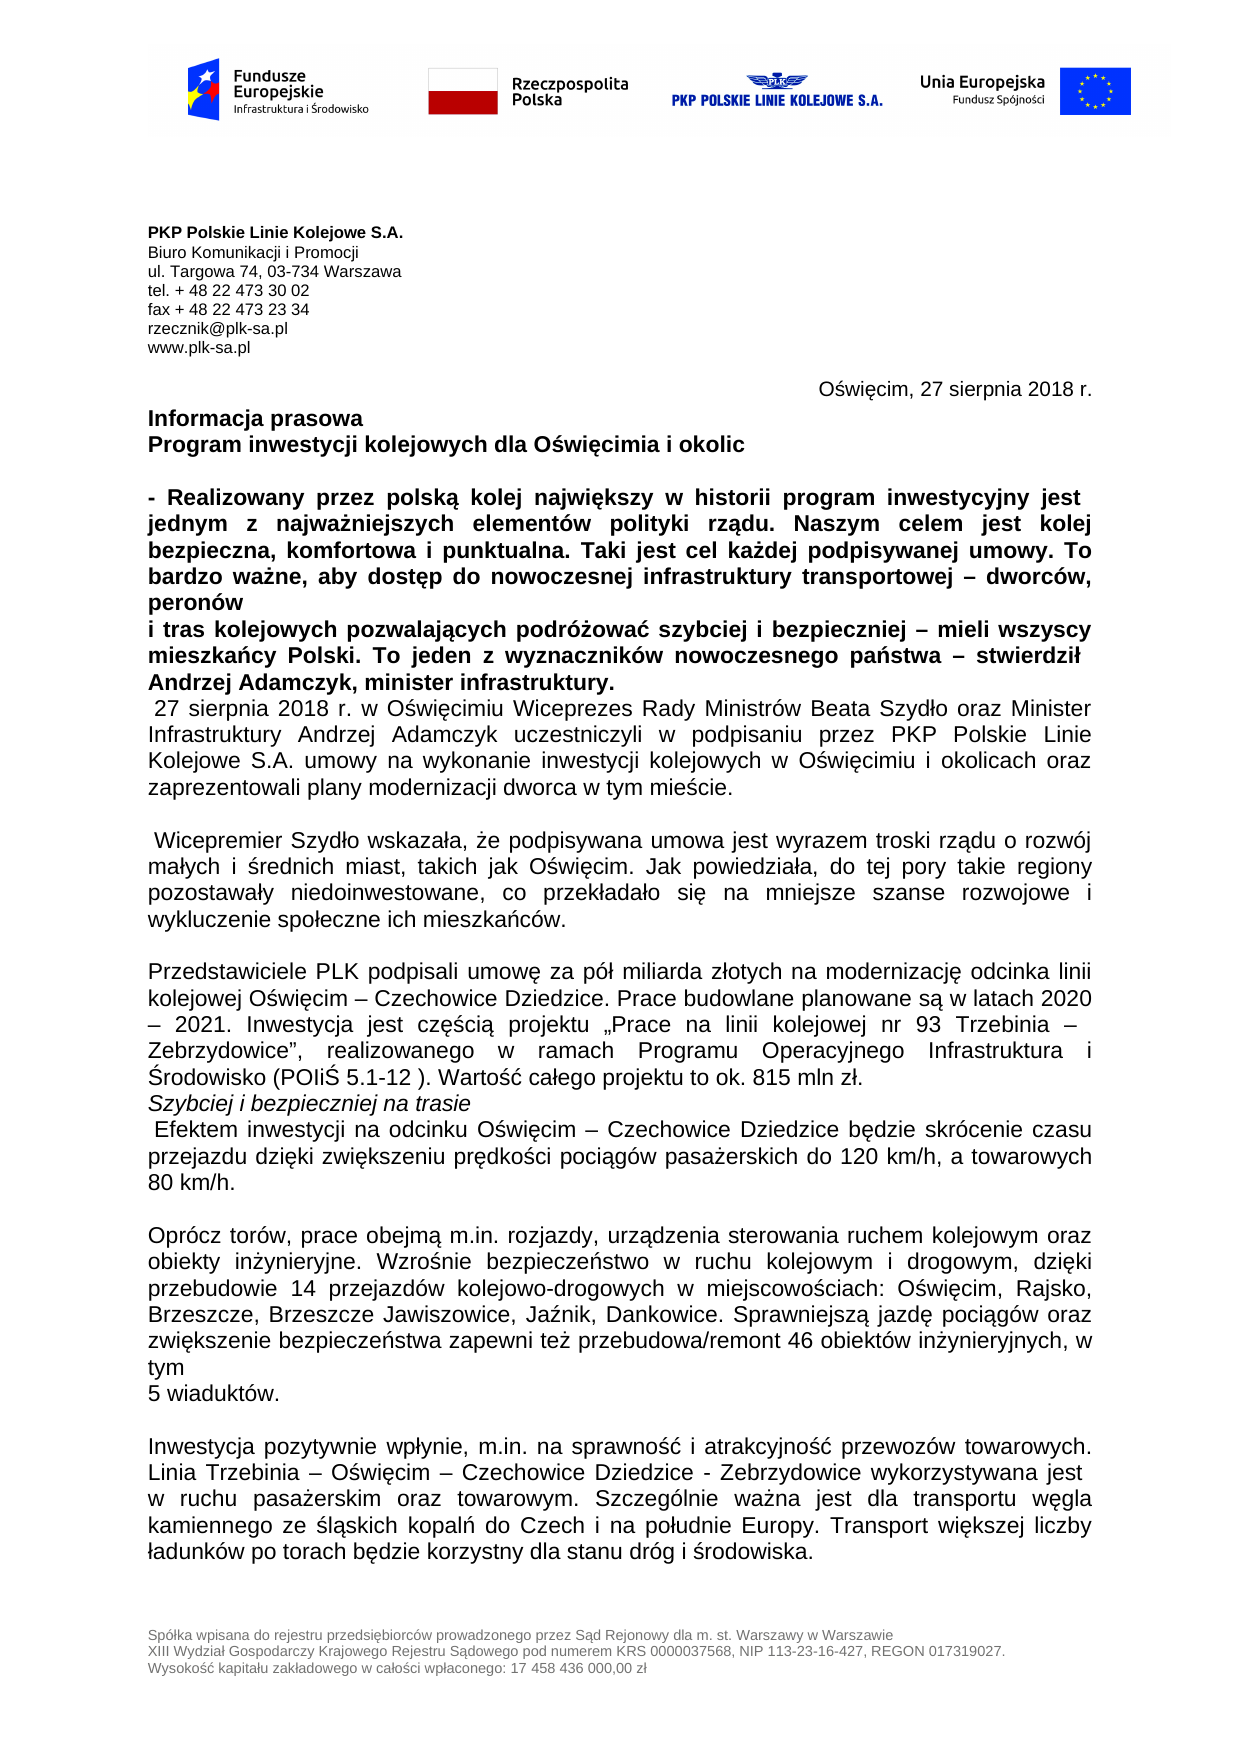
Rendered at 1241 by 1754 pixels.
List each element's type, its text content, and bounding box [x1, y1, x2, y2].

text fax + 48 22 473 23 34 [148, 300, 1093, 319]
text Oprócz torów, prace obejmą m.in. rozjazdy, urządzenia sterowania ruchem kolejowym oraz obiekty inżynieryjne. Wzrośnie bezpieczeństwo w ruchu kolejowym i drogowym, dzięki przebudowie 14 przejazdów kolejowo-drogowych w miejscowościach: Oświęcim, Rajsko, Brzeszcze, Brzeszcze Jawiszowice, Jaźnik, Dankowice. Sprawniejszą jazdę pociągów oraz zwiększenie bezpieczeństwa zapewni też przebudowa/remont 46 obiektów inżynieryjnych, w tym 5 wiaduktów. [148, 1196, 1093, 1406]
text Biuro Komunikacji i Promocji [148, 242, 1093, 262]
text Wicepremier Szydło wskazała, że podpisywana umowa jest wyrazem troski rządu o rozwój małych i średnich miast, takich jak Oświęcim. Jak powiedziała, do tej pory takie regiony pozostawały niedoinwestowane, co przekładało się na mniejsze szanse rozwojowe i wykluczenie społeczne ich mieszkańców. [148, 800, 1093, 932]
subtitle Szybciej i bezpieczniej na trasie [148, 1090, 1093, 1116]
text Przedstawiciele PLK podpisali umowę za pół miliarda złotych na modernizację odcinka linii kolejowej Oświęcim – Czechowice Dziedzice. Prace budowlane planowane są w latach 2020 – 2021. Inwestycja jest częścią projektu „Prace na linii kolejowej nr 93 Trzebinia – Zebrzydowice”, realizowanego w ramach Programu Operacyjnego Infrastruktura i Środowisko (POIiŚ 5.1-12 ). Wartość całego projektu to ok. 815 mln zł. [148, 932, 1093, 1090]
picture [147, 44, 1172, 137]
text Inwestycja pozytywnie wpłynie, m.in. na sprawność i atrakcyjność przewozów towarowych. Linia Trzebinia – Oświęcim – Czechowice Dziedzice - Zebrzydowice wykorzystywana jest w ruchu pasażerskim oraz towarowym. Szczególnie ważna jest dla transportu węgla kamiennego ze śląskich kopalń do Czech i na południe Europy. Transport większej liczby ładunków po torach będzie korzystny dla stanu dróg i środowiska. [148, 1406, 1093, 1564]
text ul. Targowa 74, 03-734 Warszawa [148, 262, 1093, 281]
subtitle Program inwestycji kolejowych dla Oświęcimia i okolic [148, 431, 1093, 458]
text 27 sierpnia 2018 r. w Oświęcimiu Wiceprezes Rady Ministrów Beata Szydło oraz Minister Infrastruktury Andrzej Adamczyk uczestniczyli w podpisaniu przez PKP Polskie Linie Kolejowe S.A. umowy na wykonanie inwestycji kolejowych w Oświęcimiu i okolicach oraz zaprezentowali plany modernizacji dworca w tym mieście. [148, 695, 1093, 800]
text www.plk-sa.pl [148, 338, 1093, 357]
text - Realizowany przez polską kolej największy w historii program inwestycyjny jest jednym z najważniejszych elementów polityki rządu. Naszym celem jest kolej bezpieczna, komfortowa i punktualna. Taki jest cel każdej podpisywanej umowy. To bardzo ważne, aby dostęp do nowoczesnej infrastruktury transportowej – dworców, peronów i tras kolejowych pozwalających podróżować szybciej i bezpieczniej – mieli wszyscy mieszkańcy Polski. To jeden z wyznaczników nowoczesnego państwa – stwierdził Andrzej Adamczyk, minister infrastruktury. [148, 484, 1093, 695]
text PKP Polskie Linie Kolejowe S.A. [148, 223, 1093, 242]
text Efektem inwestycji na odcinku Oświęcim – Czechowice Dziedzice będzie skrócenie czasu przejazdu dzięki zwiększeniu prędkości pociągów pasażerskich do 120 km/h, a towarowych 80 km/h. [148, 1116, 1093, 1196]
text tel. + 48 22 473 30 02 [148, 281, 1093, 300]
text rzecznik@plk-sa.pl [148, 319, 1093, 338]
text Informacja prasowa [148, 405, 1093, 431]
text Oświęcim, 27 sierpnia 2018 r. [148, 377, 1093, 401]
